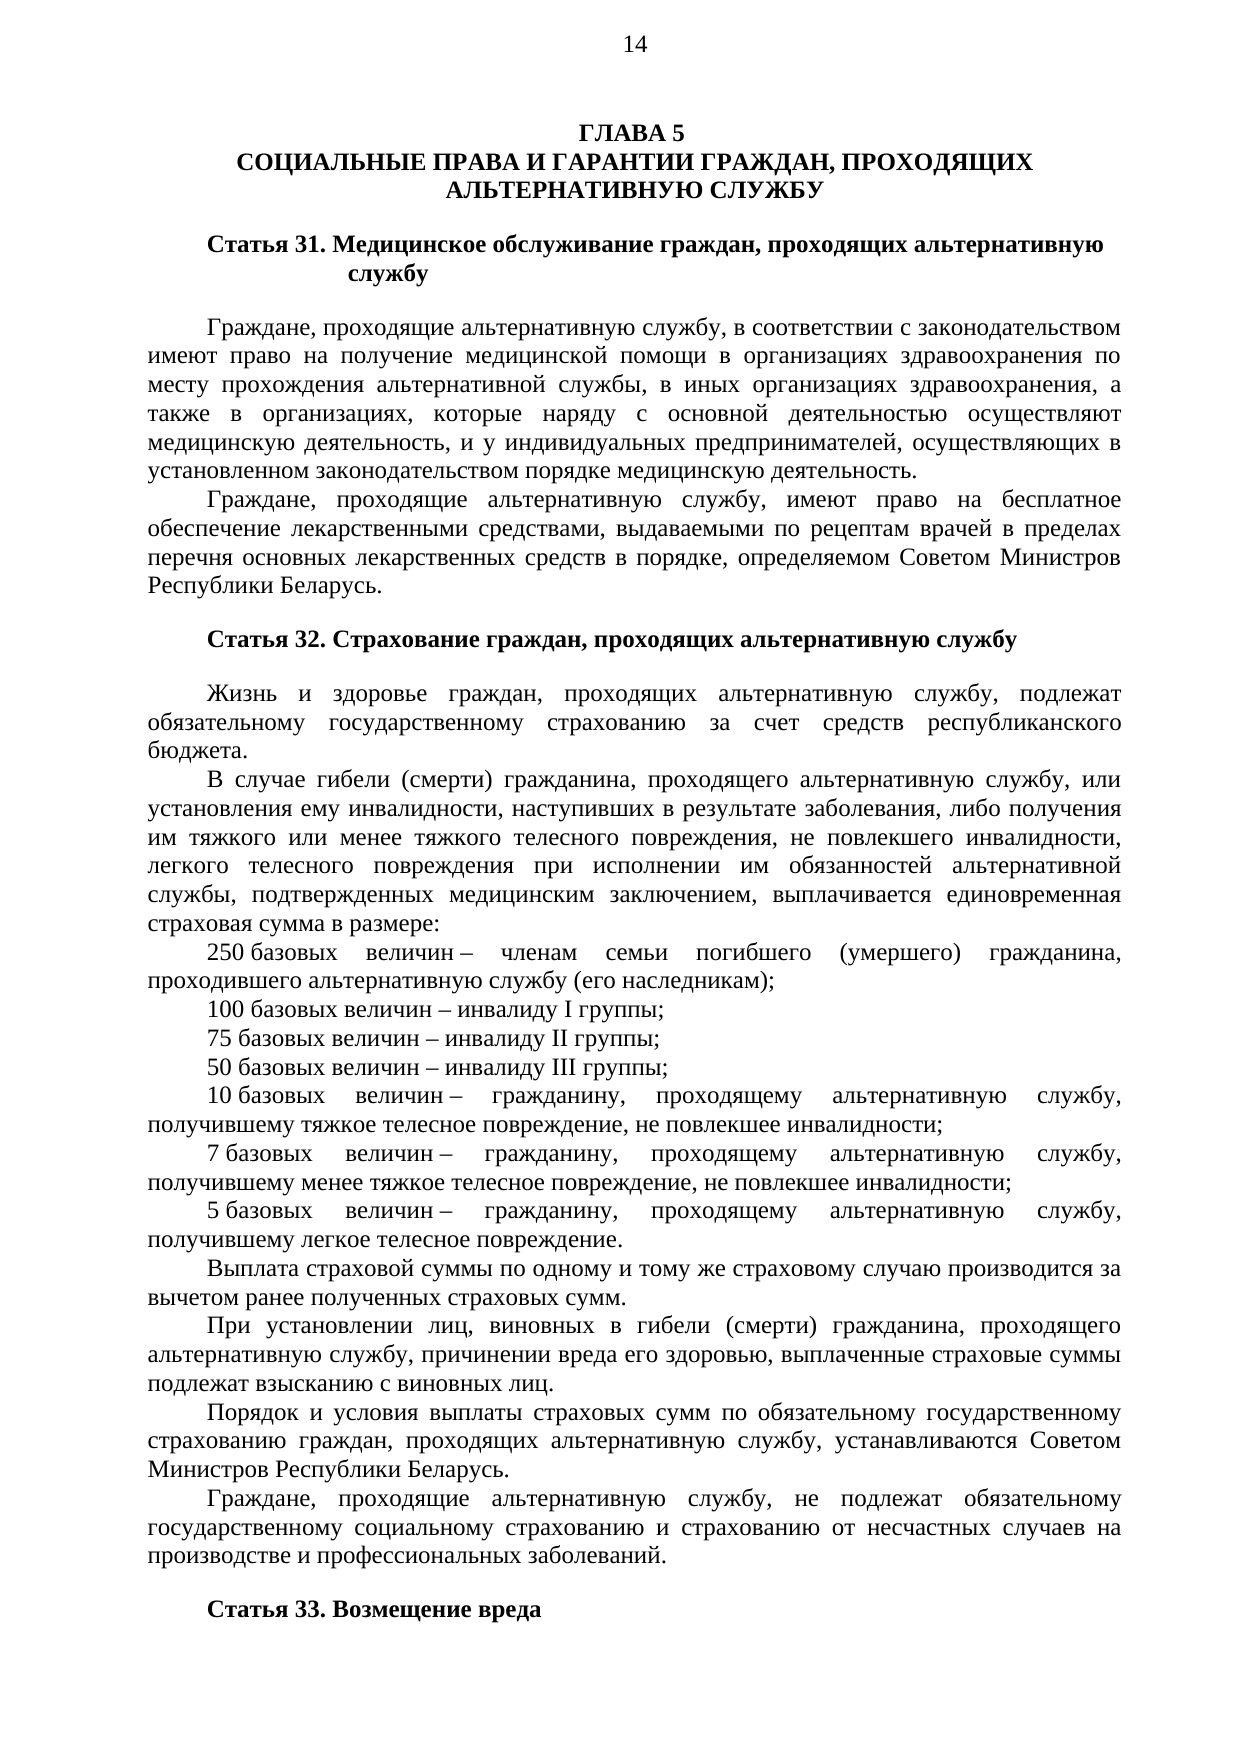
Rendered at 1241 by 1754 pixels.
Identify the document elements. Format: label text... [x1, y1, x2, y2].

text 75 базовых величин – инвалиду II группы; [147, 1023, 1122, 1052]
text 7 базовых величин – гражданину, проходящему альтернативную службу, получившему менее тяжкое телесное повреждение, не повлекшее инвалидности; [147, 1138, 1122, 1196]
text 100 базовых величин – инвалиду I группы; [147, 994, 1122, 1023]
text Статья 32. Страхование граждан, проходящих альтернативную службу [207, 624, 1122, 653]
text В случае гибели (смерти) гражданина, проходящего альтернативную службу, или установления ему инвалидности, наступивших в результате заболевания, либо получения им тяжкого или менее тяжкого телесного повреждения, не повлекшего инвалидности, легкого телесного повреждения при исполнении им обязанностей альтернативной службы, подтвержденных медицинским заключением, выплачивается единовременная страховая сумма в размере: [147, 764, 1122, 937]
text 5 базовых величин – гражданину, проходящему альтернативную службу, получившему легкое телесное повреждение. [147, 1196, 1122, 1253]
text Жизнь и здоровье граждан, проходящих альтернативную службу, подлежат обязательному государственному страхованию за счет средств республиканского бюджета. [147, 678, 1122, 764]
text Граждане, проходящие альтернативную службу, не подлежат обязательному государственному социальному страхованию и страхованию от несчастных случаев на производстве и профессиональных заболеваний. [147, 1483, 1122, 1569]
text Порядок и условия выплаты страховых сумм по обязательному государственному страхованию граждан, проходящих альтернативную службу, устанавливаются Советом Министров Республики Беларусь. [147, 1397, 1122, 1483]
text 50 базовых величин – инвалиду III группы; [147, 1052, 1122, 1081]
text Граждане, проходящие альтернативную службу, имеют право на бесплатное обеспечение лекарственными средствами, выдаваемыми по рецептам врачей в пределах перечня основных лекарственных средств в порядке, определяемом Советом Министров Республики Беларусь. [147, 484, 1122, 599]
text Статья 31. Медицинское обслуживание граждан, проходящих альтернативную службу [207, 229, 1122, 287]
text При установлении лиц, виновных в гибели (смерти) гражданина, проходящего альтернативную службу, причинении вреда его здоровью, выплаченные страховые суммы подлежат взысканию с виновных лиц. [147, 1311, 1122, 1397]
text Граждане, проходящие альтернативную службу, в соответствии с законодательством имеют право на получение медицинской помощи в организациях здравоохранения по месту прохождения альтернативной службы, в иных организациях здравоохранения, а также в организациях, которые наряду с основной деятельностью осуществляют медицинскую деятельность, и у индивидуальных предпринимателей, осуществляющих в установленном законодательством порядке медицинскую деятельность. [147, 312, 1122, 484]
text Статья 33. Возмещение вреда [207, 1594, 1122, 1623]
text ГЛАВА 5 СОЦИАЛЬНЫЕ ПРАВА И ГАРАНТИИ ГРАЖДАН, ПРОХОДЯЩИХ АЛЬТЕРНАТИВНУЮ СЛУЖБУ [147, 118, 1122, 204]
text 10 базовых величин – гражданину, проходящему альтернативную службу, получившему тяжкое телесное повреждение, не повлекшее инвалидности; [147, 1081, 1122, 1138]
text 250 базовых величин – членам семьи погибшего (умершего) гражданина, проходившего альтернативную службу (его наследникам); [147, 937, 1122, 994]
text Выплата страховой суммы по одному и тому же страховому случаю производится за вычетом ранее полученных страховых сумм. [147, 1253, 1122, 1311]
